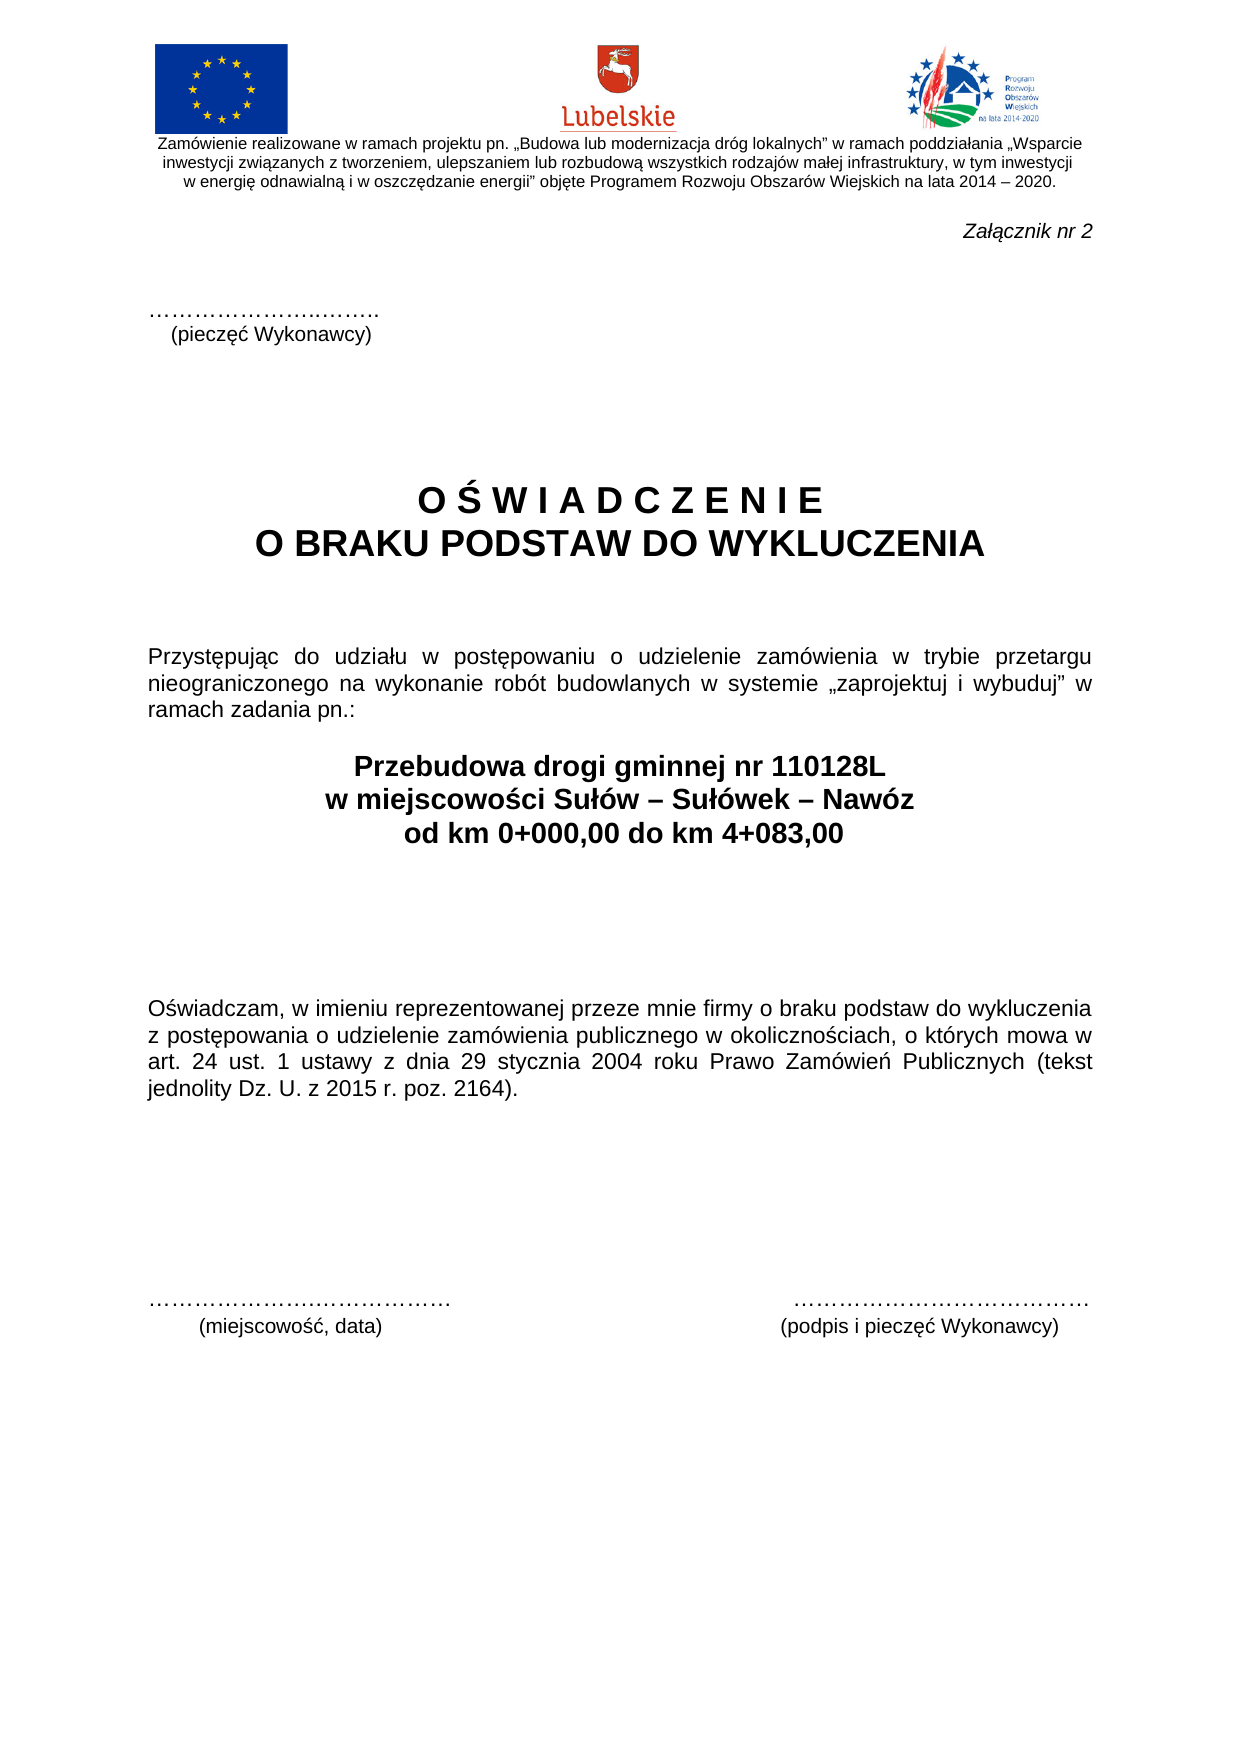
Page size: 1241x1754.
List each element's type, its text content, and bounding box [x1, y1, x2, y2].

text w miejscowości Sułów – Sułówek – Nawóz [148, 782, 1093, 816]
text Przebudowa drogi gminnej nr 110128L [148, 749, 1093, 782]
text O Ś W I A D C Z E N I E [148, 478, 1093, 521]
text (pieczęć Wykonawcy) [148, 322, 1093, 346]
picture [560, 44, 681, 134]
picture [906, 44, 1043, 134]
picture [155, 44, 288, 134]
text Oświadczam, w imieniu reprezentowanej przeze mnie firmy o braku podstaw do wykluczenia z postępowania o udzielenie zamówienia publicznego w okolicznościach, o których mowa w art. 24 ust. 1 ustawy z dnia 29 stycznia 2004 roku Prawo Zamówień Publicznych (tekst jednolity Dz. U. z 2015 r. poz. 2164). [148, 995, 1093, 1101]
text od km 0+000,00 do km 4+083,00 [148, 816, 1093, 849]
text ………………….……………… ………………………………… (miejscowość, data) (podpis i pieczęć Wykonawcy) [148, 1285, 1093, 1338]
text …………………..…….. [148, 296, 1093, 322]
text Przystępując do udziału w postępowaniu o udzielenie zamówienia w trybie przetargu nieograniczonego na wykonanie robót budowlanych w systemie „zaprojektuj i wybuduj” w ramach zadania pn.: [148, 643, 1093, 722]
text Załącznik nr 2 [148, 219, 1093, 243]
text O BRAKU PODSTAW DO WYKLUCZENIA [148, 521, 1093, 564]
